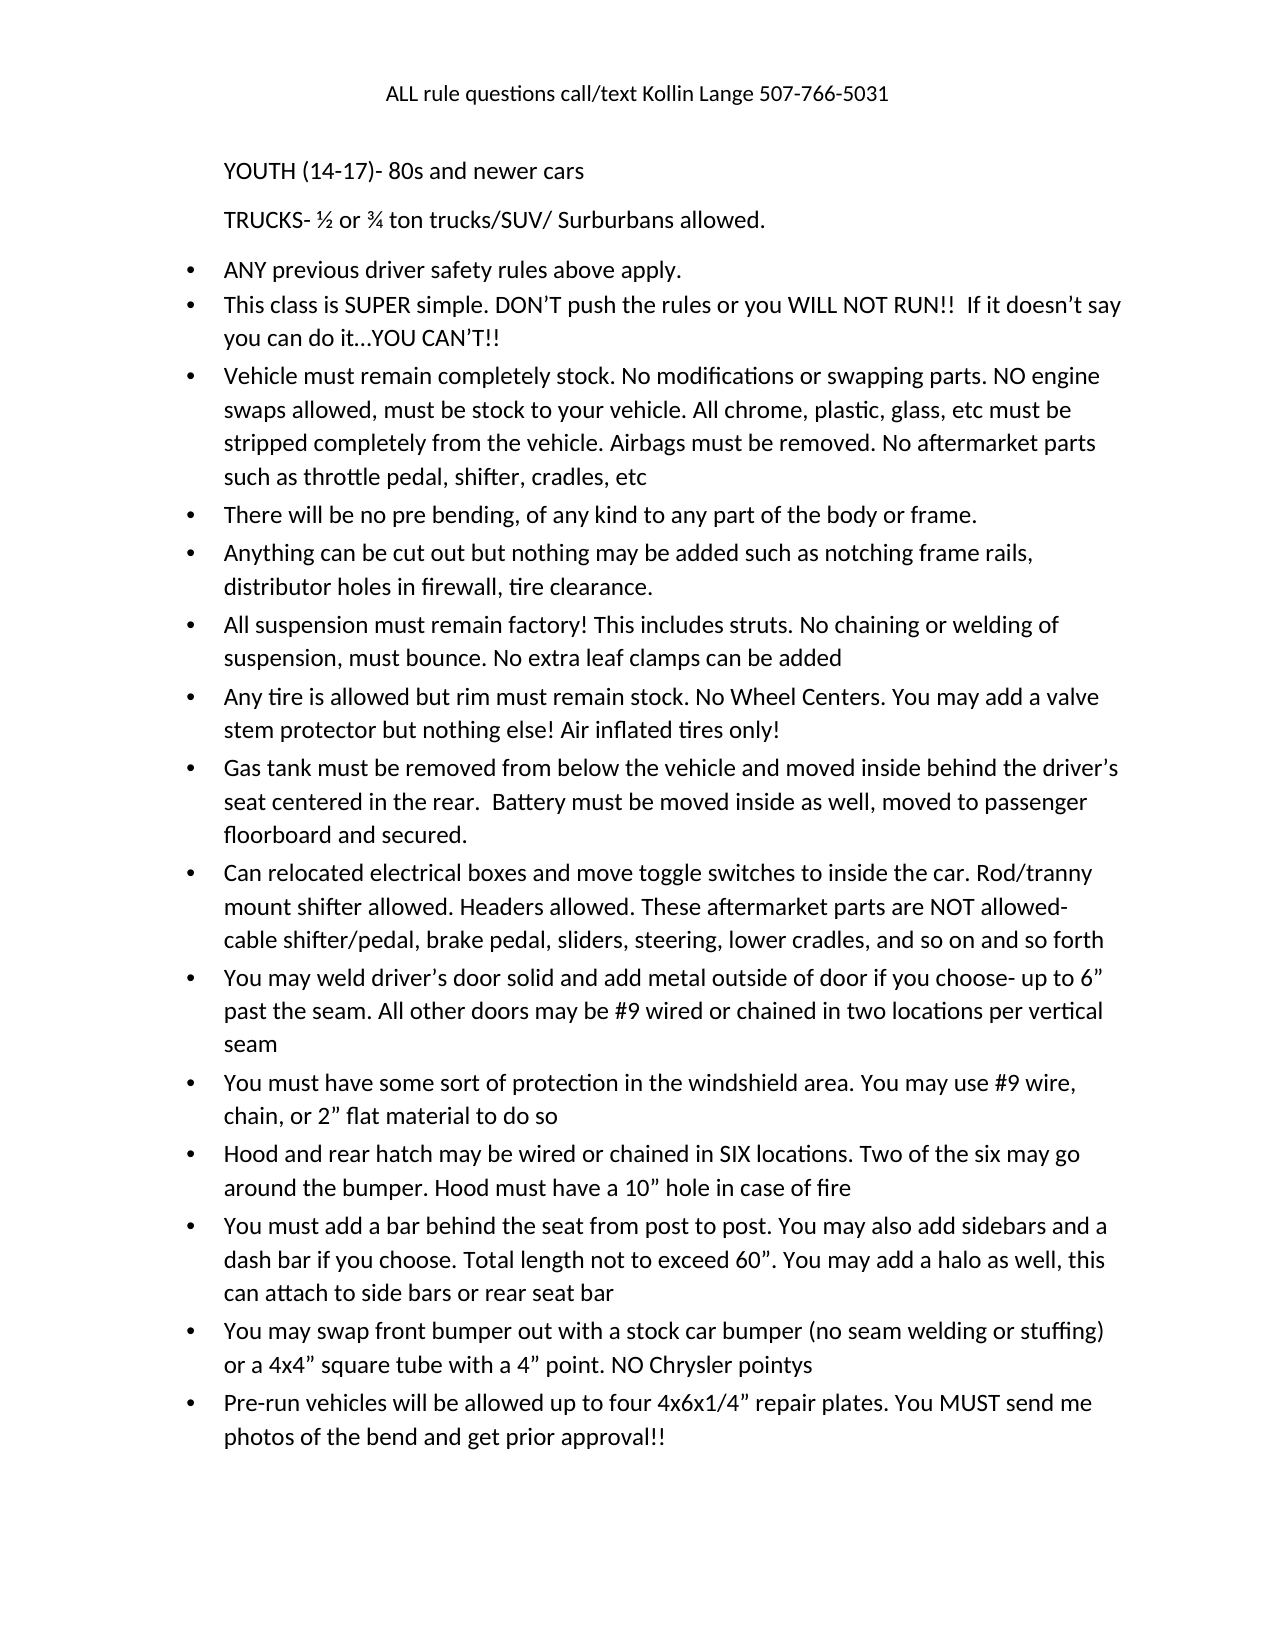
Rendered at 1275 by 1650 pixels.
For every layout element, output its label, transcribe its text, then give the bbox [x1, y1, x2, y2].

list Pre-run vehicles will be allowed up to four 4x6x1/4” repair plates. You MUST send me photos of the bend and get prior approval!! [186, 1387, 1123, 1451]
list You may swap front bumper out with a stock car bumper (no seam welding or stuffing) or a 4x4” square tube with a 4” point. NO Chrysler pointys [186, 1316, 1123, 1379]
list ANY previous driver safety rules above apply. [186, 254, 1123, 284]
list You may weld driver’s door solid and add metal outside of door if you choose- up to 6” past the seam. All other doors may be #9 wired or chained in two locations per vertical seam [186, 962, 1123, 1059]
list You must add a bar behind the seat from post to post. You may also add sidebars and a dash bar if you choose. Total length not to exceed 60”. You may add a halo as well, this can attach to side bars or rear seat bar [186, 1210, 1123, 1308]
list There will be no pre bending, of any kind to any part of the body or frame. [186, 499, 1123, 529]
list Gas tank must be removed from below the vehicle and moved inside behind the driver’s seat centered in the rear. Battery must be moved inside as well, moved to passenger floorboard and secured. [186, 752, 1123, 850]
list Any tire is allowed but rim must remain stock. No Wheel Centers. You may add a valve stem protector but nothing else! Air inflated tires only! [186, 681, 1123, 745]
list Hood and rear hatch may be wired or chained in SIX locations. Two of the six may go around the bumper. Hood must have a 10” hole in case of fire [186, 1138, 1123, 1202]
text TRUCKS- ½ or ¾ ton trucks/SUV/ Surburbans allowed. [223, 204, 1123, 235]
text YOUTH (14-17)- 80s and newer cars [223, 155, 1123, 186]
list Can relocated electrical boxes and move toggle switches to inside the car. Rod/tranny mount shifter allowed. Headers allowed. These aftermarket parts are NOT allowed- cable shifter/pedal, brake pedal, sliders, steering, lower cradles, and so on and so forth [186, 857, 1123, 955]
list All suspension must remain factory! This includes struts. No chaining or welding of suspension, must bounce. No extra leaf clamps can be added [186, 609, 1123, 673]
list Vehicle must remain completely stock. No modifications or swapping parts. NO engine swaps allowed, must be stock to your vehicle. All chrome, plastic, glass, etc must be stripped completely from the vehicle. Airbags must be removed. No aftermarket parts such as throttle pedal, shifter, cradles, etc [186, 360, 1123, 491]
list You must have some sort of protection in the windshield area. You may use #9 wire, chain, or 2” flat material to do so [186, 1067, 1123, 1131]
list Anything can be cut out but nothing may be added such as notching frame rails, distributor holes in firewall, tire clearance. [186, 537, 1123, 601]
list This class is SUPER simple. DON’T push the rules or you WILL NOT RUN!! If it doesn’t say you can do it…YOU CAN’T!! [186, 289, 1123, 353]
